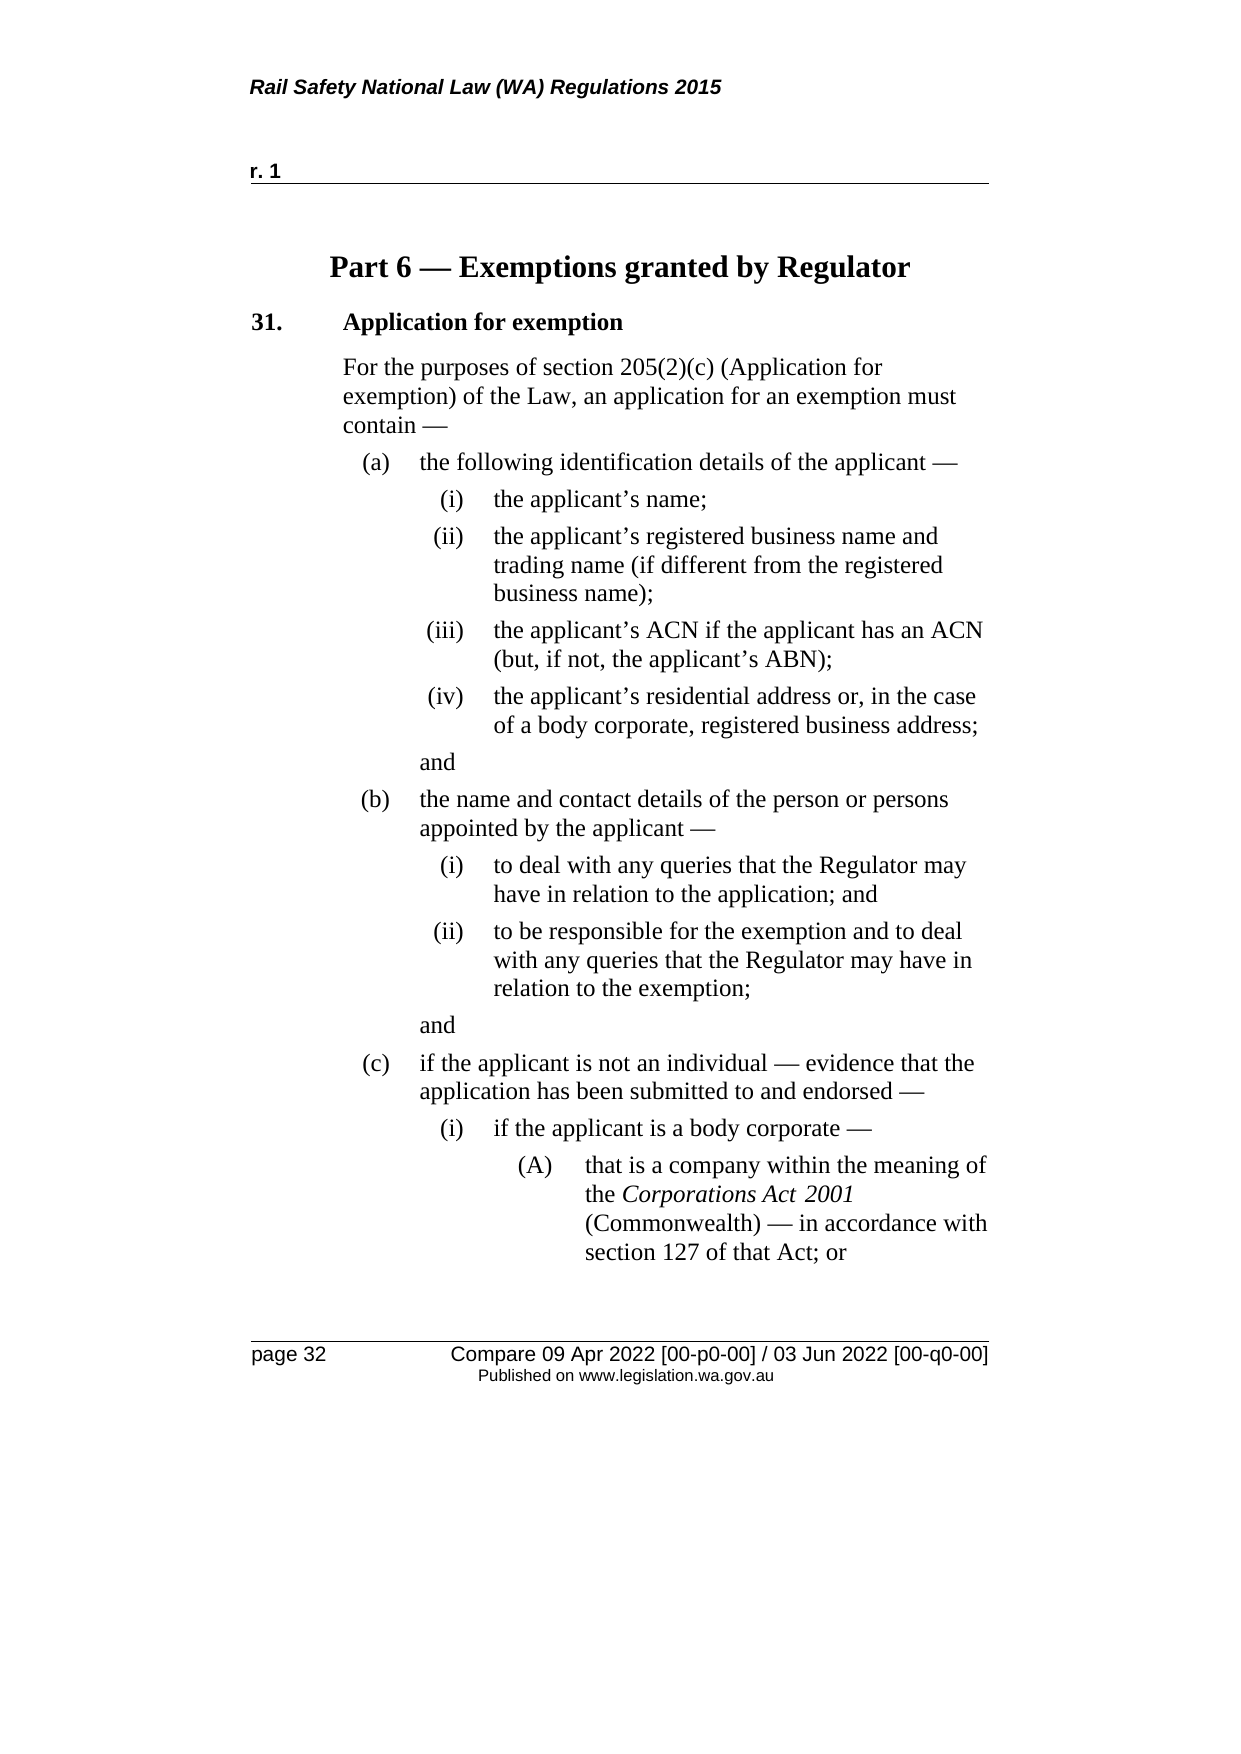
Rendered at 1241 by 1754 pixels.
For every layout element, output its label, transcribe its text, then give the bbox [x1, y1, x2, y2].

text (a) the following identification details of the applicant — [251, 447, 989, 476]
text (i) to deal with any queries that the Regulator may have in relation to the application; and [251, 850, 989, 908]
text (A) that is a company within the meaning of the Corporations Act 2001 (Commonwealth) — in accordance with section 127 of that Act; or [251, 1151, 989, 1266]
text and [251, 747, 989, 776]
text (iii) the applicant’s ACN if the applicant has an ACN (but, if not, the applicant’s ABN); [251, 616, 989, 673]
subtitle Part 6 — Exemptions granted by Regulator [251, 248, 989, 284]
text (i) if the applicant is a body corporate — [251, 1113, 989, 1142]
text (iv) the applicant’s residential address or, in the case of a body corporate, registered business address; [251, 681, 989, 739]
text and [251, 1011, 989, 1039]
text For the purposes of section 205(2)(c) (Application for exemption) of the Law, an application for an exemption must contain — [251, 352, 989, 438]
text (ii) to be responsible for the exemption and to deal with any queries that the Regulator may have in relation to the exemption; [251, 916, 989, 1002]
text (b) the name and contact details of the person or persons appointed by the applicant — [251, 784, 989, 842]
subtitle 31. Application for exemption [251, 307, 989, 336]
text (ii) the applicant’s registered business name and trading name (if different from the registered business name); [251, 521, 989, 607]
text (c) if the applicant is not an individual — evidence that the application has been submitted to and endorsed — [251, 1048, 989, 1105]
text (i) the applicant’s name; [251, 484, 989, 513]
